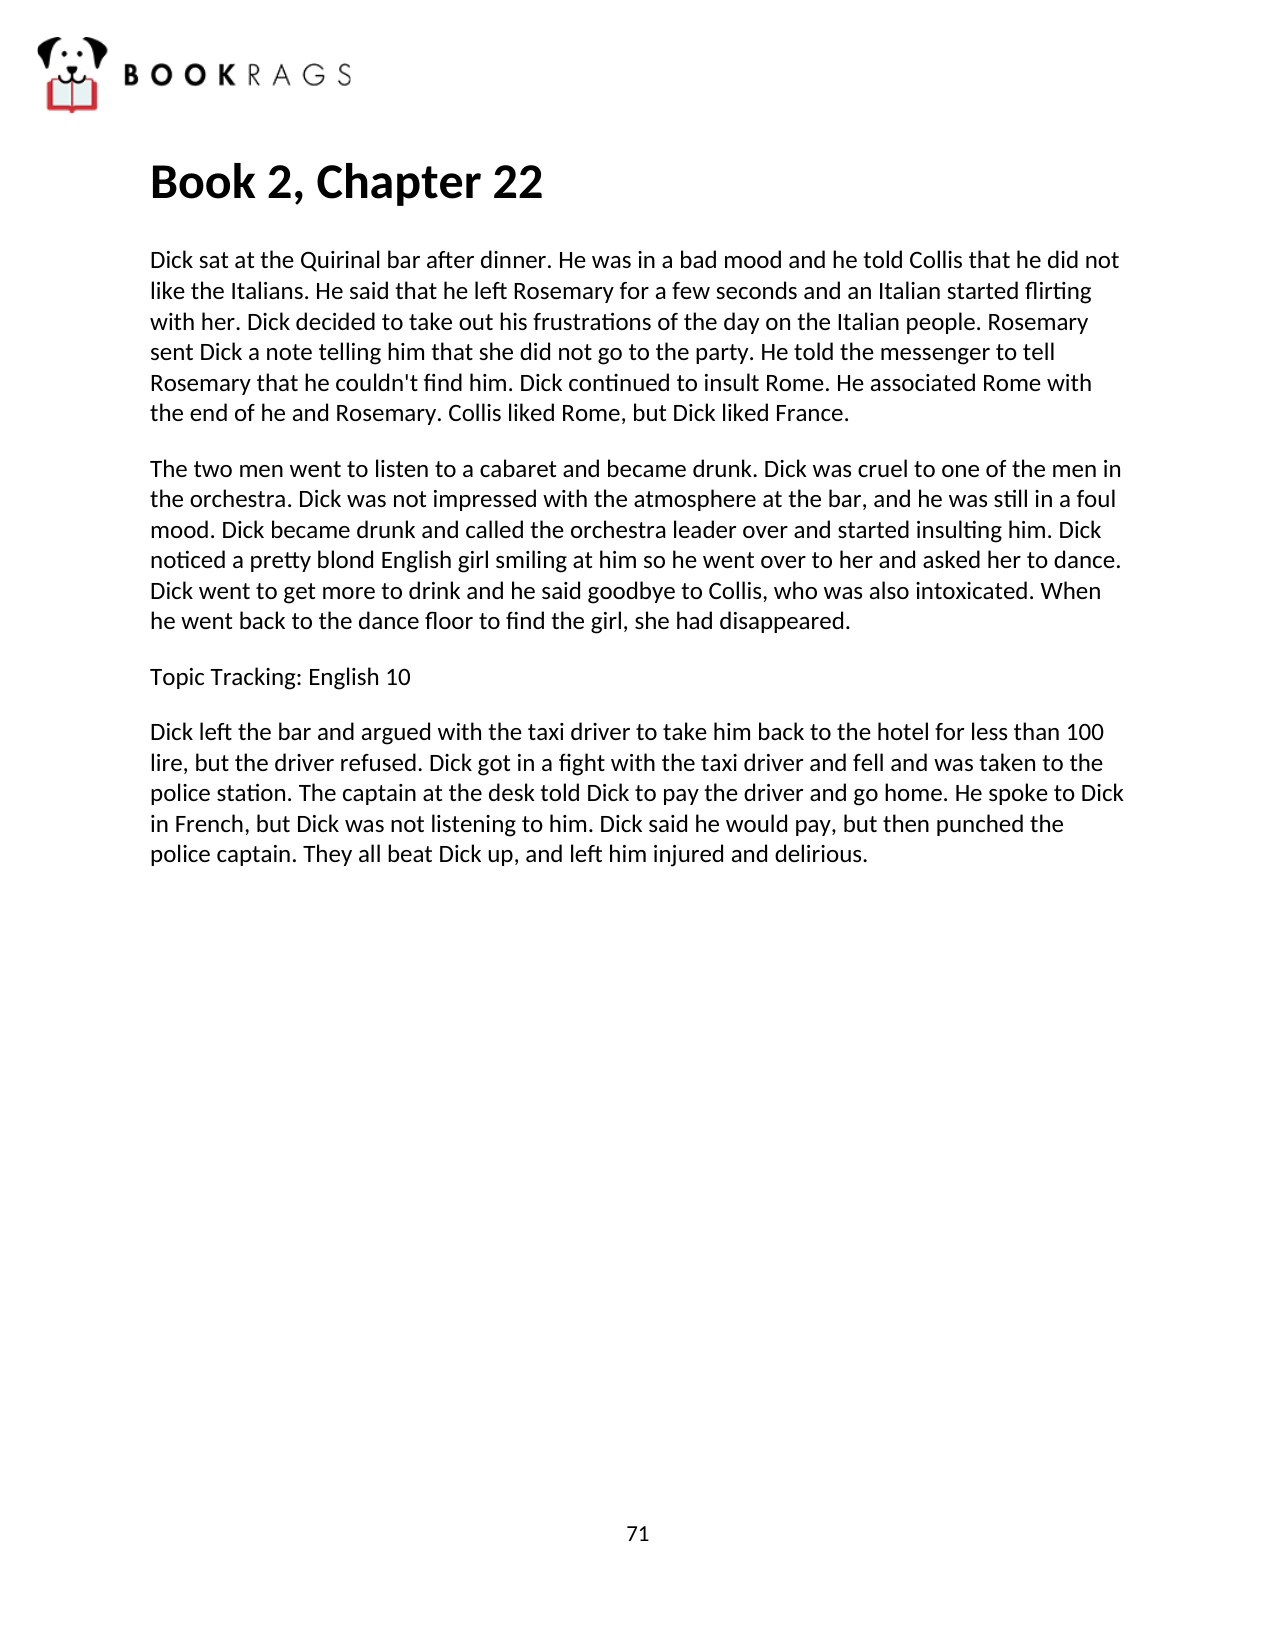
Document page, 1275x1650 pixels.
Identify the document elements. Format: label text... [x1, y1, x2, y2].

text The two men went to listen to a cabaret and became drunk. Dick was cruel to one of the men in the orchestra. Dick was not impressed with the atmosphere at the bar, and he was still in a foul mood. Dick became drunk and called the orchestra leader over and started insulting him. Dick noticed a pretty blond English girl smiling at him so he went over to her and asked her to dance. Dick went to get more to drink and he said goodbye to Collis, who was also intoxicated. When he went back to the dance floor to find the girl, she had disappeared. [150, 453, 1125, 636]
text Dick sat at the Quirinal bar after dinner. He was in a bad mood and he told Collis that he did not like the Italians. He said that he left Rosemary for a few seconds and an Italian started flirting with her. Dick decided to take out his frustrations of the day on the Italian people. Rosemary sent Dick a note telling him that she did not go to the party. He told the messenger to tell Rosemary that he couldn't find him. Dick continued to insult Rome. He associated Rome with the end of he and Rosemary. Collis liked Rome, but Dick liked France. [150, 244, 1125, 428]
text Book 2, Chapter 22 [150, 150, 1125, 211]
text Dick left the bar and argued with the taxi driver to take him back to the hotel for less than 100 lire, but the driver refused. Dick got in a fight with the taxi driver and fell and was taken to the police station. The captain at the desk told Dick to pay the driver and go home. He spoke to Dick in French, but Dick was not listening to him. Dick said he would pay, but then punched the police captain. They all beat Dick up, and left him injured and delirious. [150, 716, 1125, 869]
picture [37, 37, 351, 113]
text Topic Tracking: English 10 [150, 661, 1125, 691]
